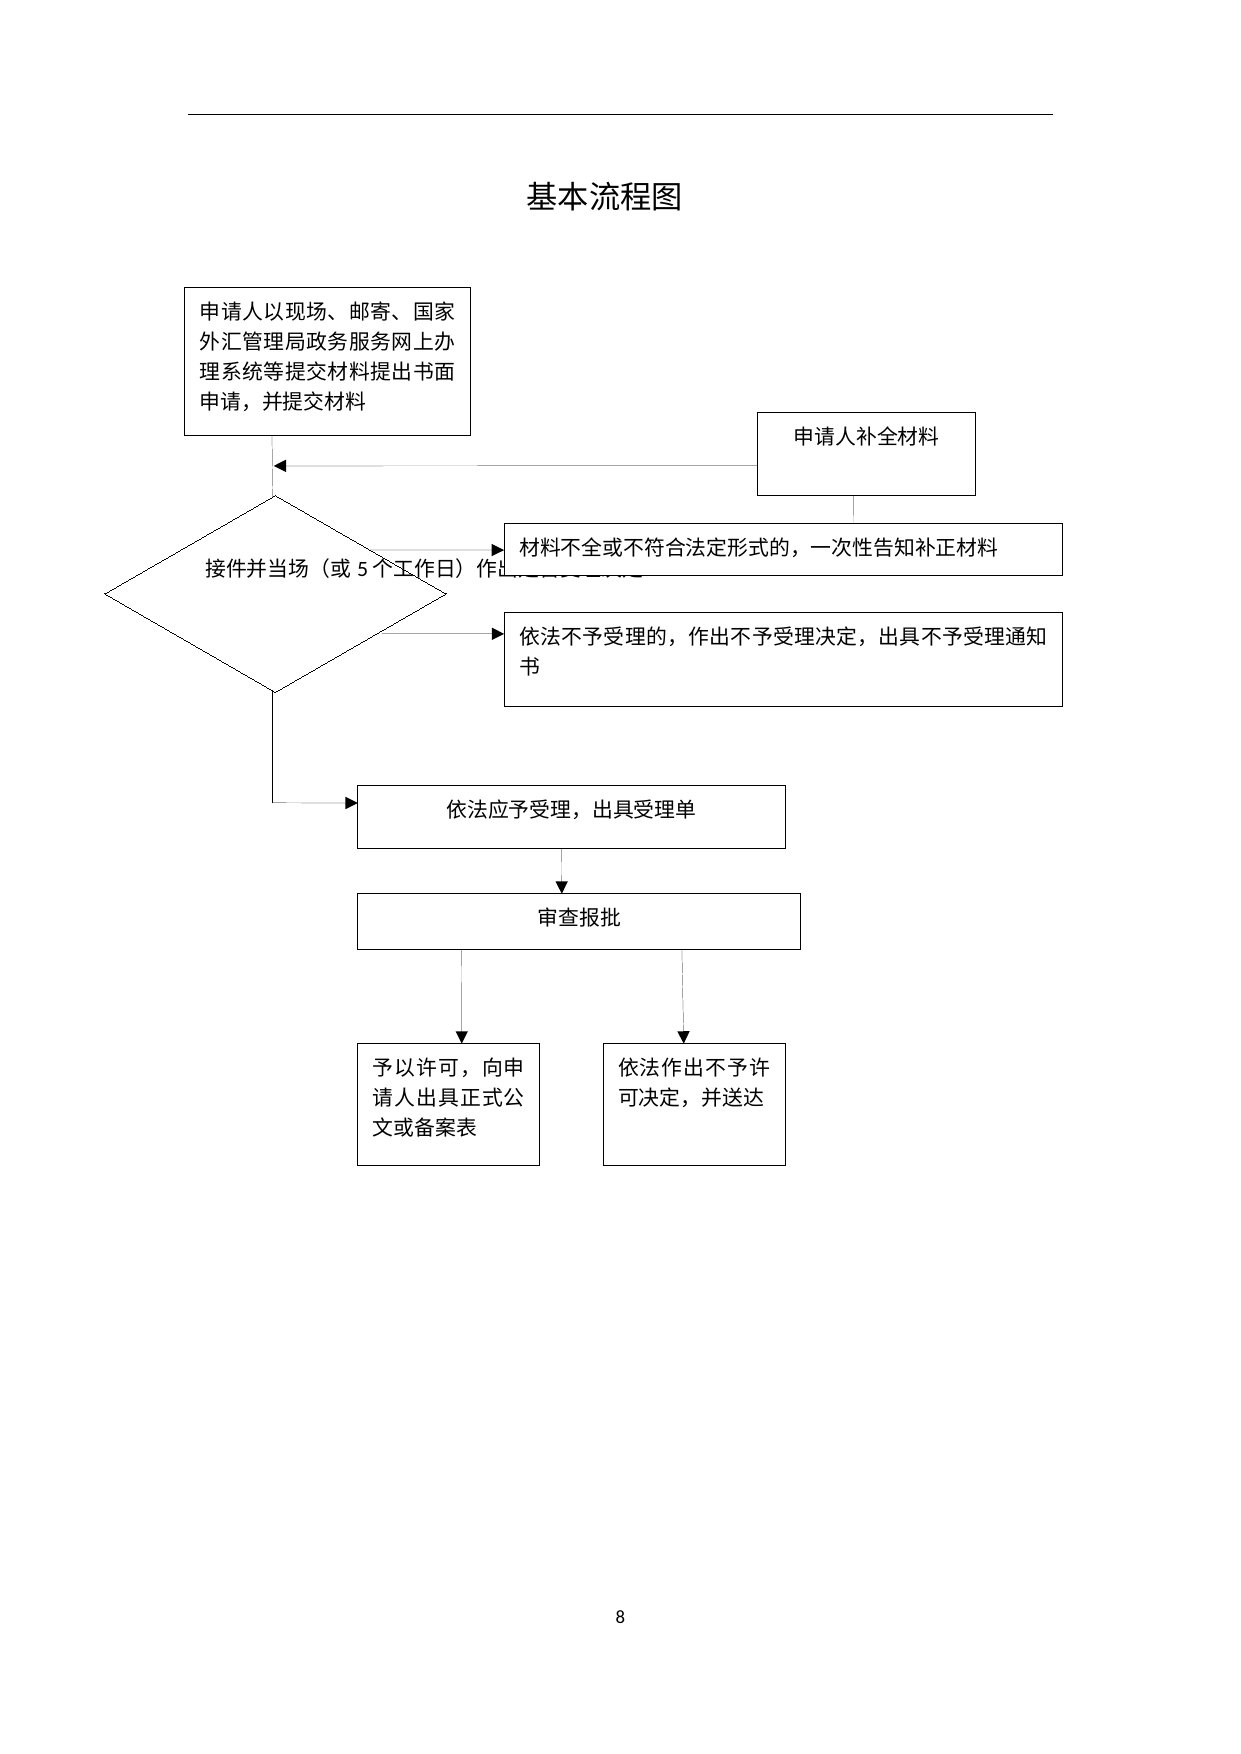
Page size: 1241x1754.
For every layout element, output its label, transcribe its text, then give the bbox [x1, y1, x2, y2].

text 基本流程图 [187, 162, 1021, 227]
